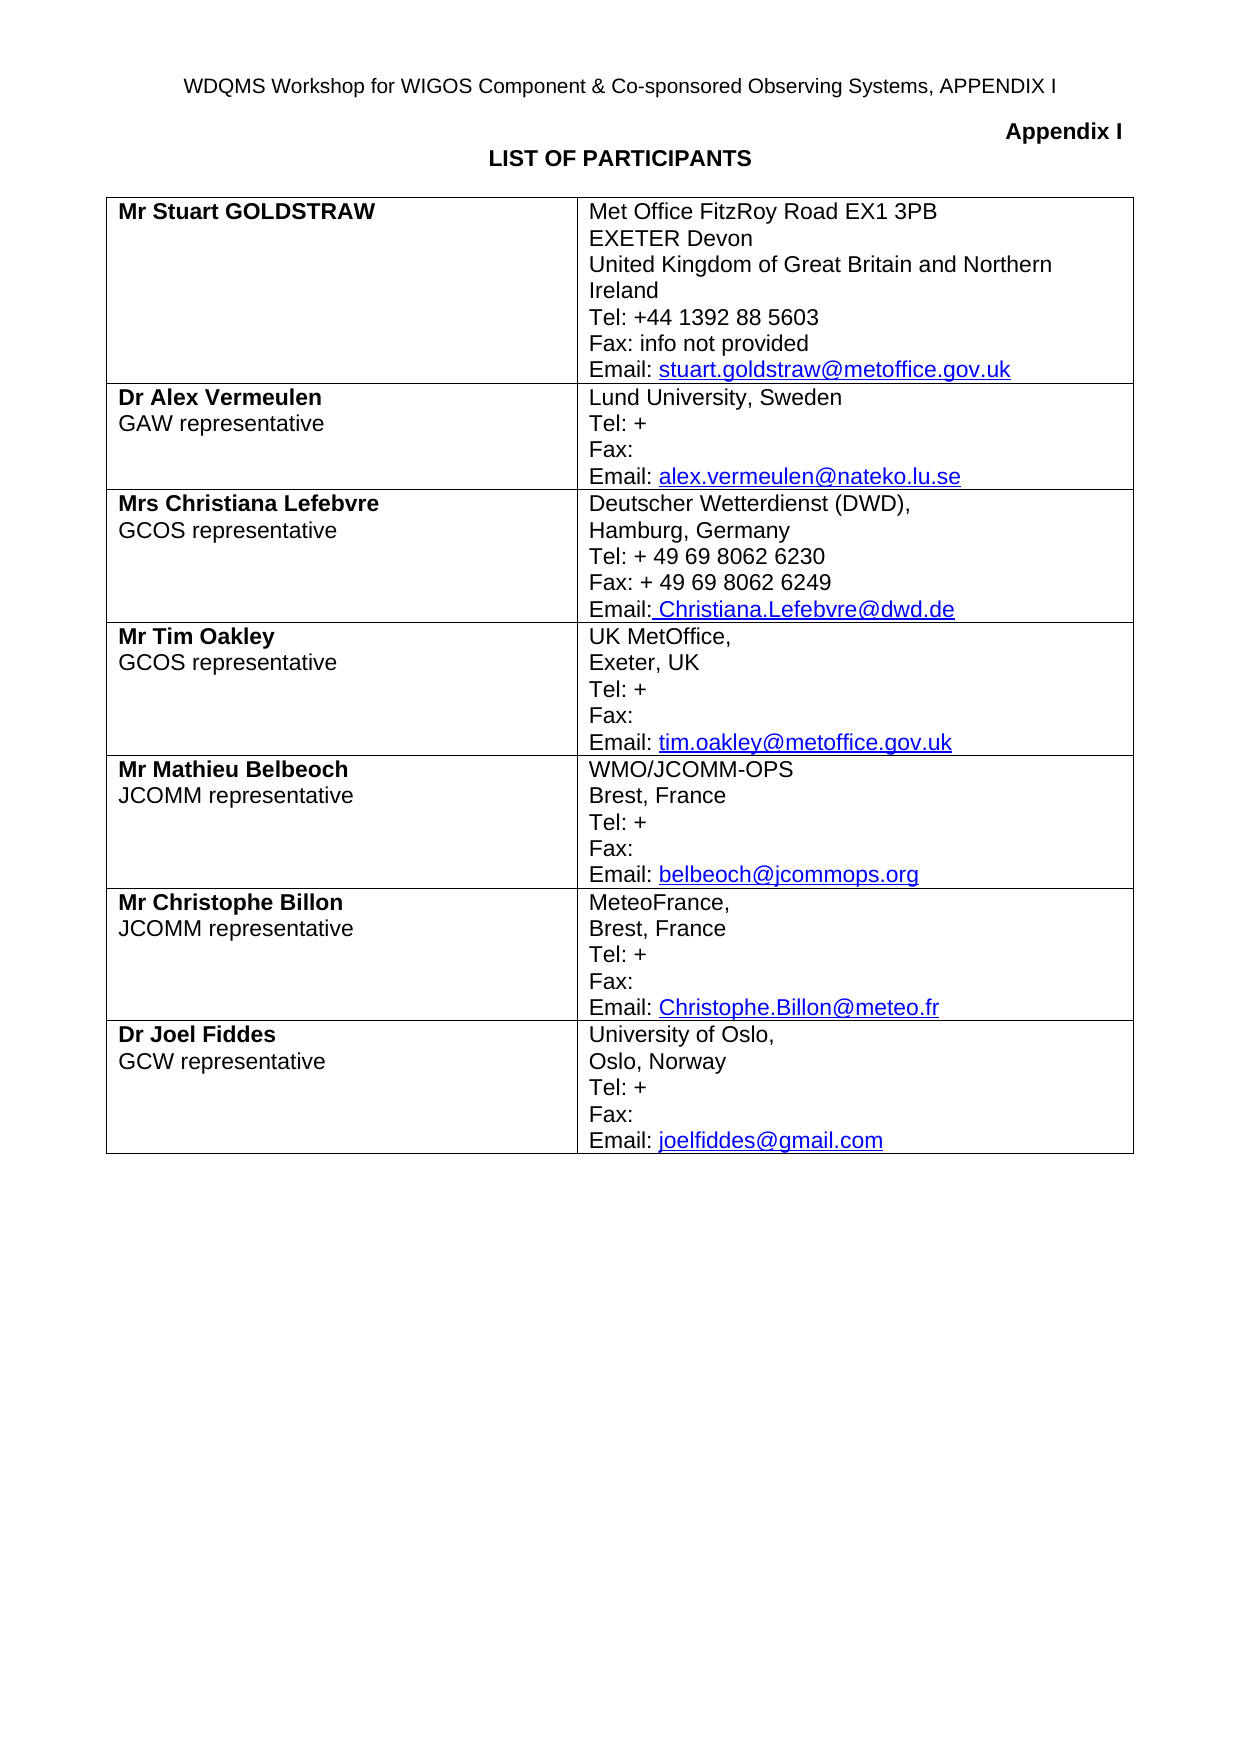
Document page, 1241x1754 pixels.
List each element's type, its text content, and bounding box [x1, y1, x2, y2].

table_header Met Office FitzRoy Road EX1 3PB EXETER Devon United Kingdom of Great Britain and Northern Ireland Tel: +44 1392 88 5603 Fax: info not provided Email: stuart.goldstraw@metoffice.gov.uk [578, 198, 1133, 383]
table_cell MeteoFrance, Brest, France Tel: + Fax: Email: Christophe.Billon@meteo.fr [578, 889, 1133, 1020]
table_cell Deutscher Wetterdienst (DWD), Hamburg, Germany Tel: + 49 69 8062 6230 Fax: + 49 69 8062 6249 Email: Christiana.Lefebvre@dwd.de [578, 490, 1133, 622]
text Appendix I [118, 118, 1122, 144]
table_cell University of Oslo, Oslo, Norway Tel: + Fax: Email: joelfiddes@gmail.com [578, 1021, 1133, 1153]
text LIST OF PARTICIPANTS [118, 144, 1122, 171]
table_cell Mrs Christiana Lefebvre GCOS representative [107, 490, 577, 622]
table_cell Dr Alex Vermeulen GAW representative [107, 384, 577, 489]
table_cell Dr Joel Fiddes GCW representative [107, 1021, 577, 1153]
table_cell Mr Christophe Billon JCOMM representative [107, 889, 577, 1020]
table_cell UK MetOffice, Exeter, UK Tel: + Fax: Email: tim.oakley@metoffice.gov.uk [578, 623, 1133, 755]
table_cell Mr Mathieu Belbeoch JCOMM representative [107, 756, 577, 888]
table_header Mr Stuart GOLDSTRAW [107, 198, 577, 383]
table_cell Lund University, Sweden Tel: + Fax: Email: alex.vermeulen@nateko.lu.se [578, 384, 1133, 489]
table_cell WMO/JCOMM-OPS Brest, France Tel: + Fax: Email: belbeoch@jcommops.org [578, 756, 1133, 888]
table_cell Mr Tim Oakley GCOS representative [107, 623, 577, 755]
